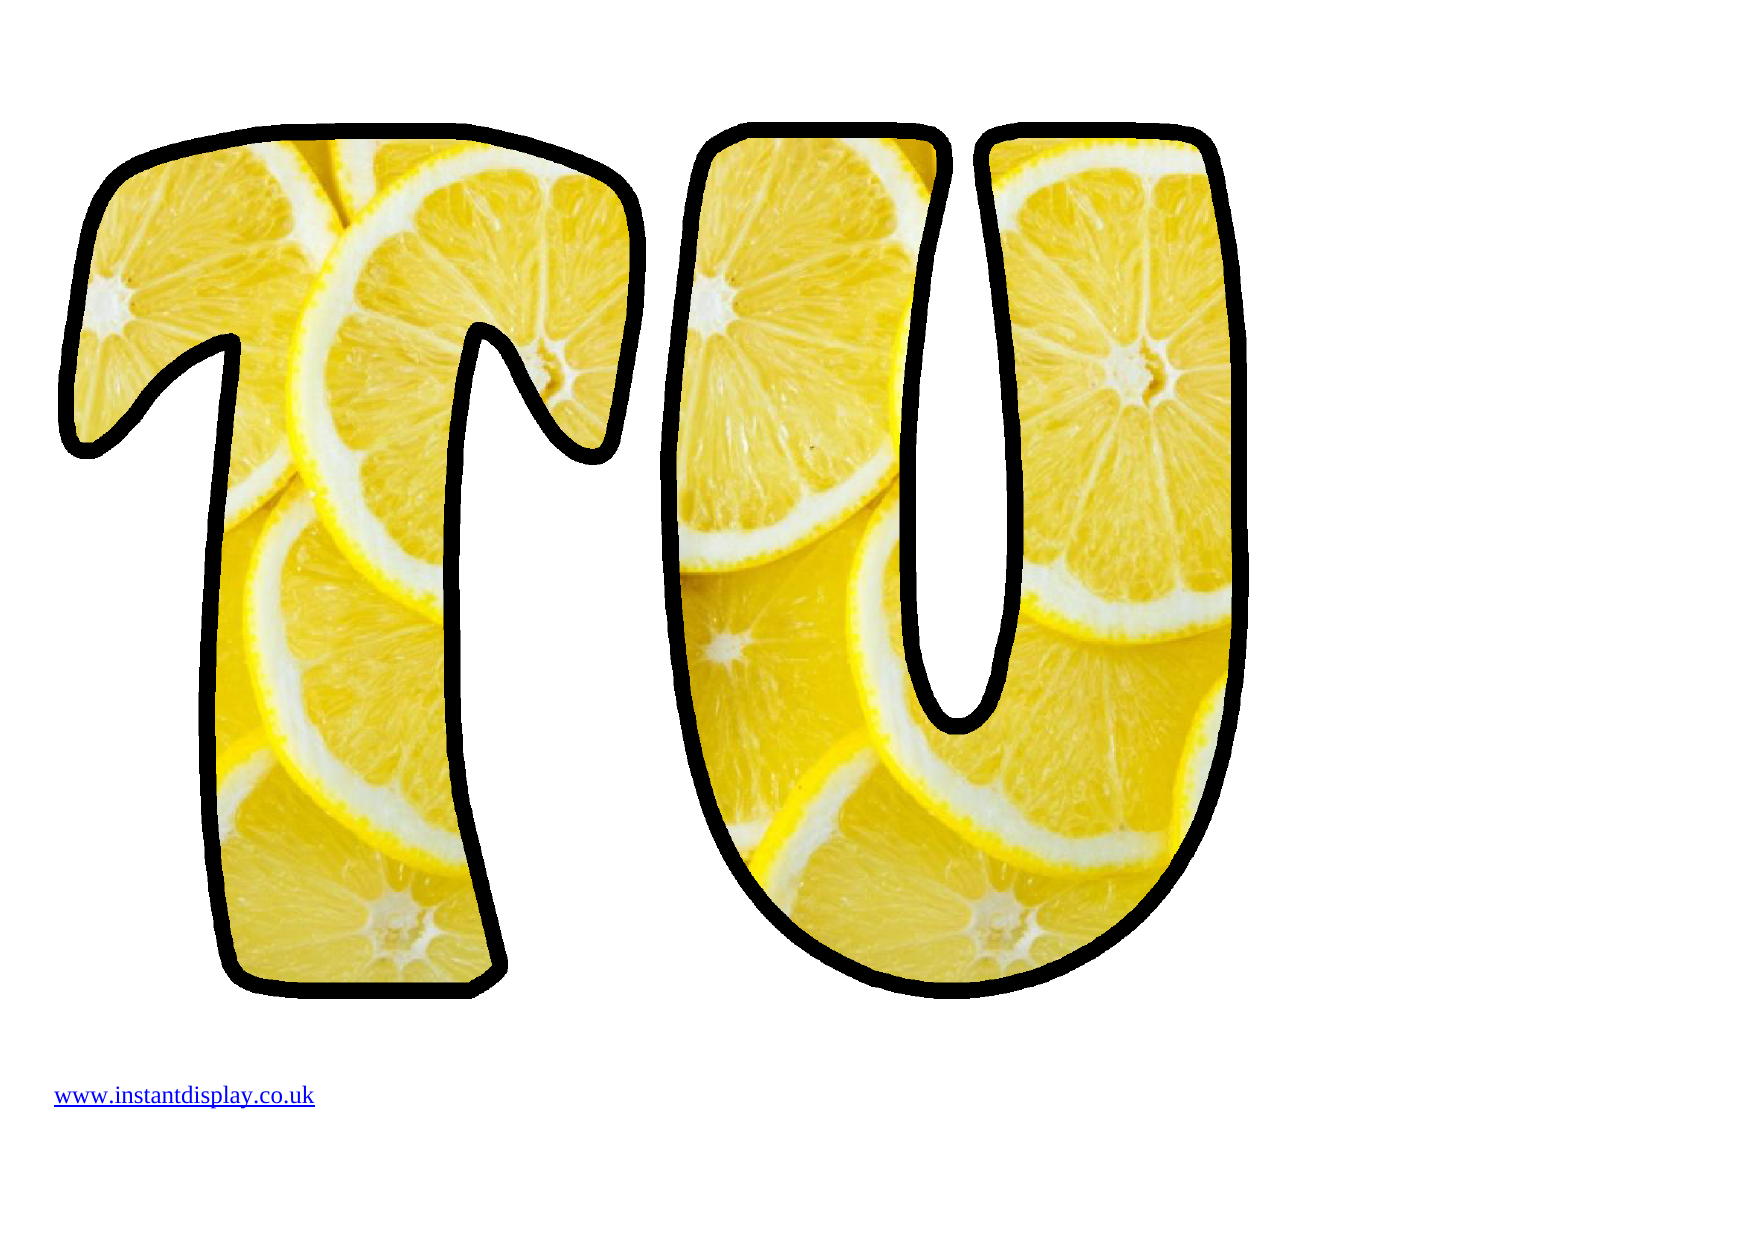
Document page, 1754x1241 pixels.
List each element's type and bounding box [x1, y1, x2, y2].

picture [656, 118, 1252, 1002]
picture [53, 118, 650, 1002]
